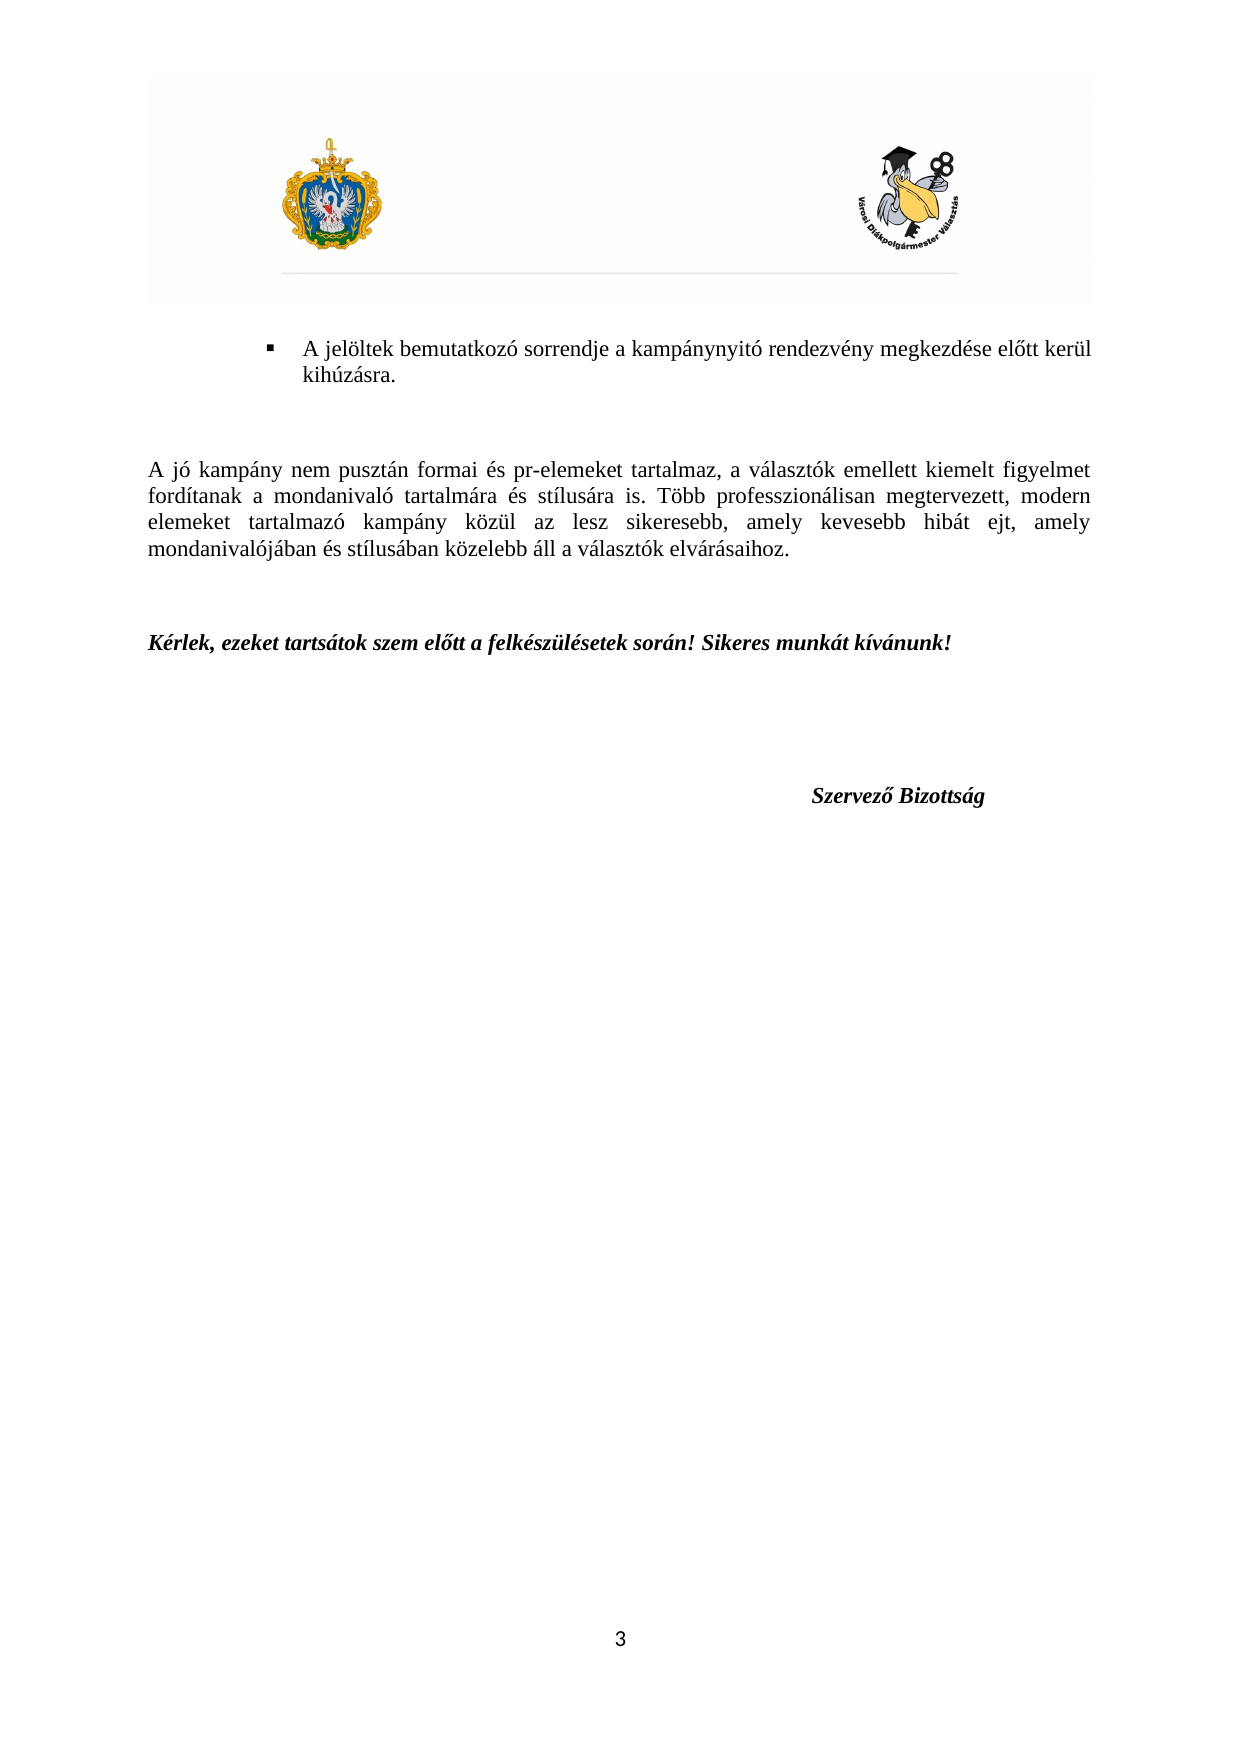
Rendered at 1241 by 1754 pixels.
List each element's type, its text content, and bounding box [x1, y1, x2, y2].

list A jelöltek bemutatkozó sorrendje a kampánynyitó rendezvény megkezdése előtt kerül kihúzásra. [265, 335, 1093, 388]
text A jó kampány nem pusztán formai és pr-elemeket tartalmaz, a választók emellett kiemelt figyelmet fordítanak a mondanivaló tartalmára és stílusára is. Több professzionálisan megtervezett, modern elemeket tartalmazó kampány közül az lesz sikeresebb, amely kevesebb hibát ejt, amely mondanivalójában és stílusában közelebb áll a választók elvárásaihoz. [148, 456, 1093, 561]
text Szervező Bizottság [148, 782, 1093, 808]
text Kérlek, ezeket tartsátok szem előtt a felkészülésetek során! Sikeres munkát kívánunk! [148, 629, 1093, 655]
picture [147, 73, 1093, 305]
